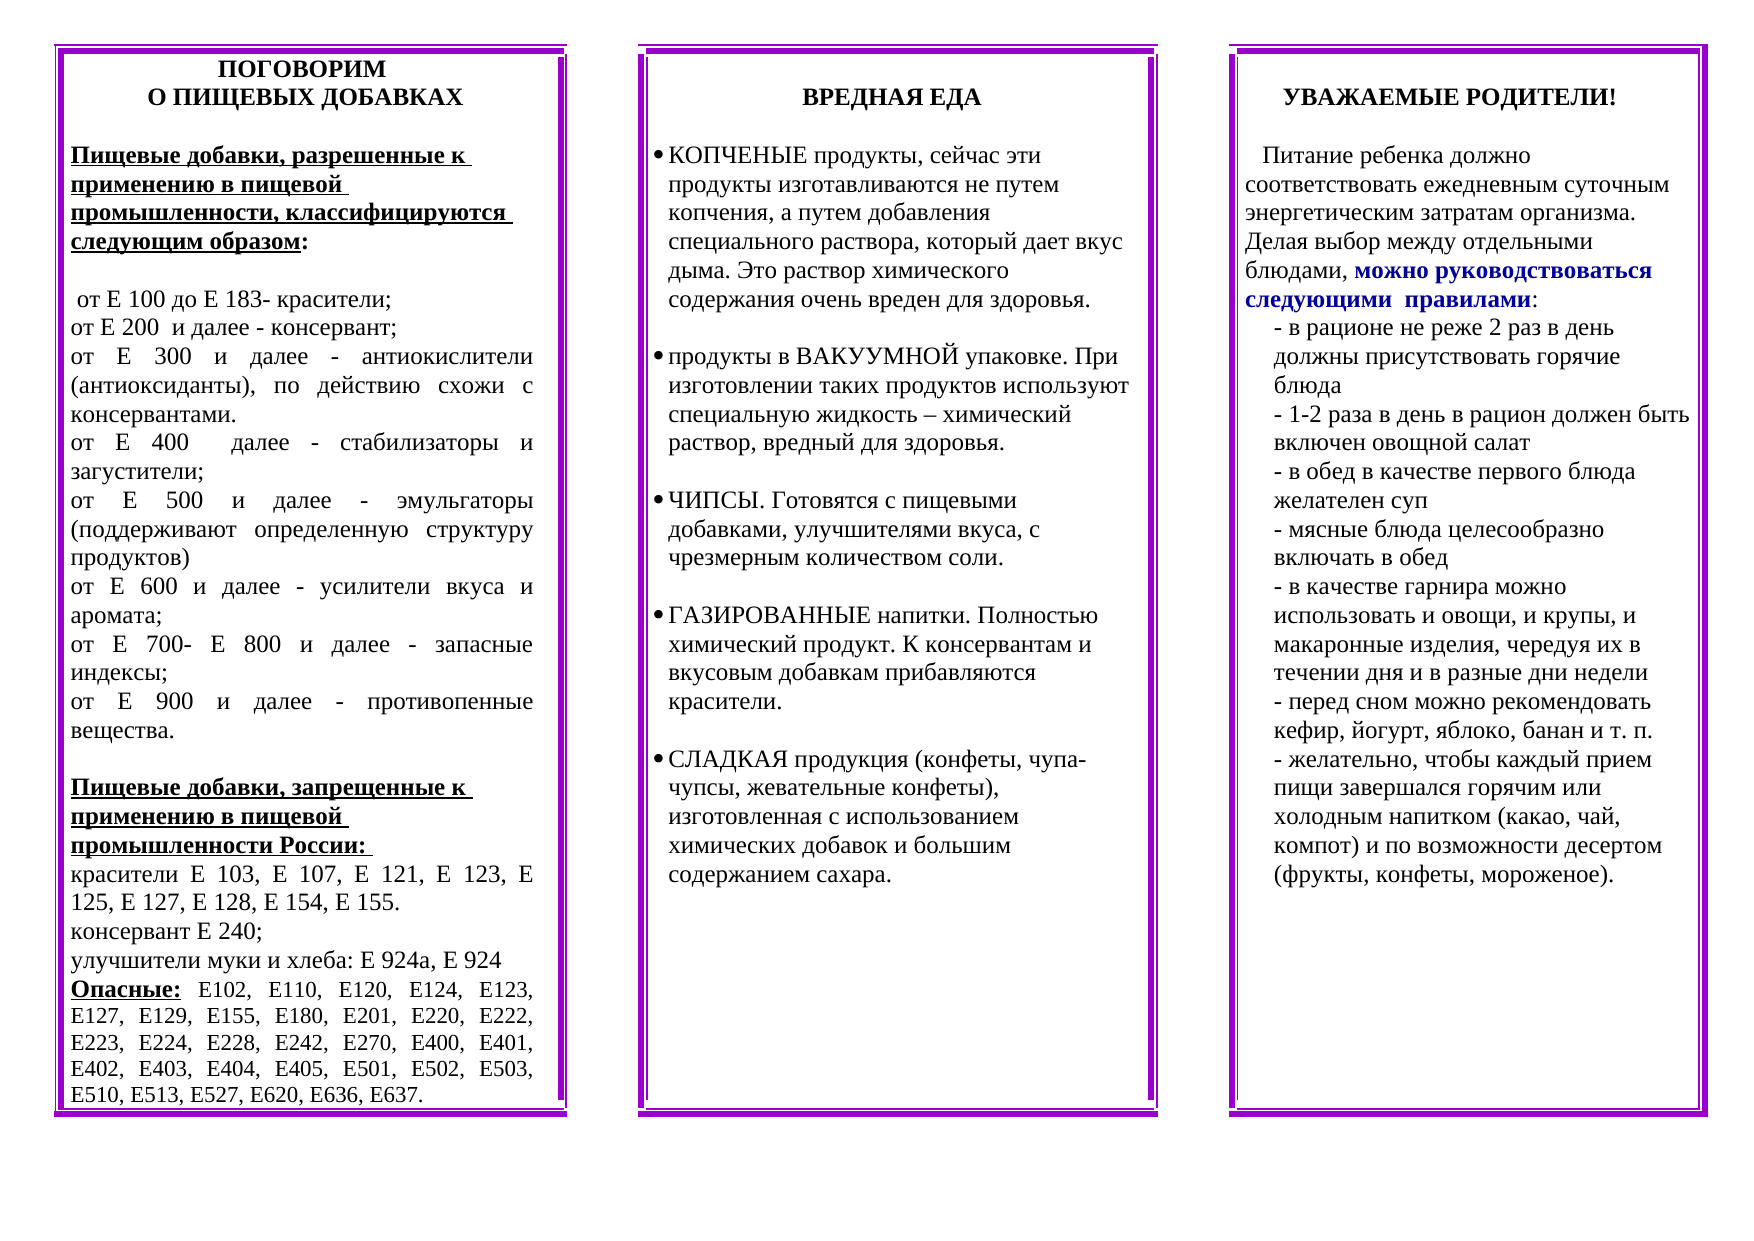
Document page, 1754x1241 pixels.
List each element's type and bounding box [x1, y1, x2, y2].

table_header [643, 46, 1153, 1108]
table_header [562, 44, 643, 1108]
table_header [64, 54, 562, 1108]
table_header [1153, 44, 1233, 1108]
table_header [1234, 46, 1702, 1108]
